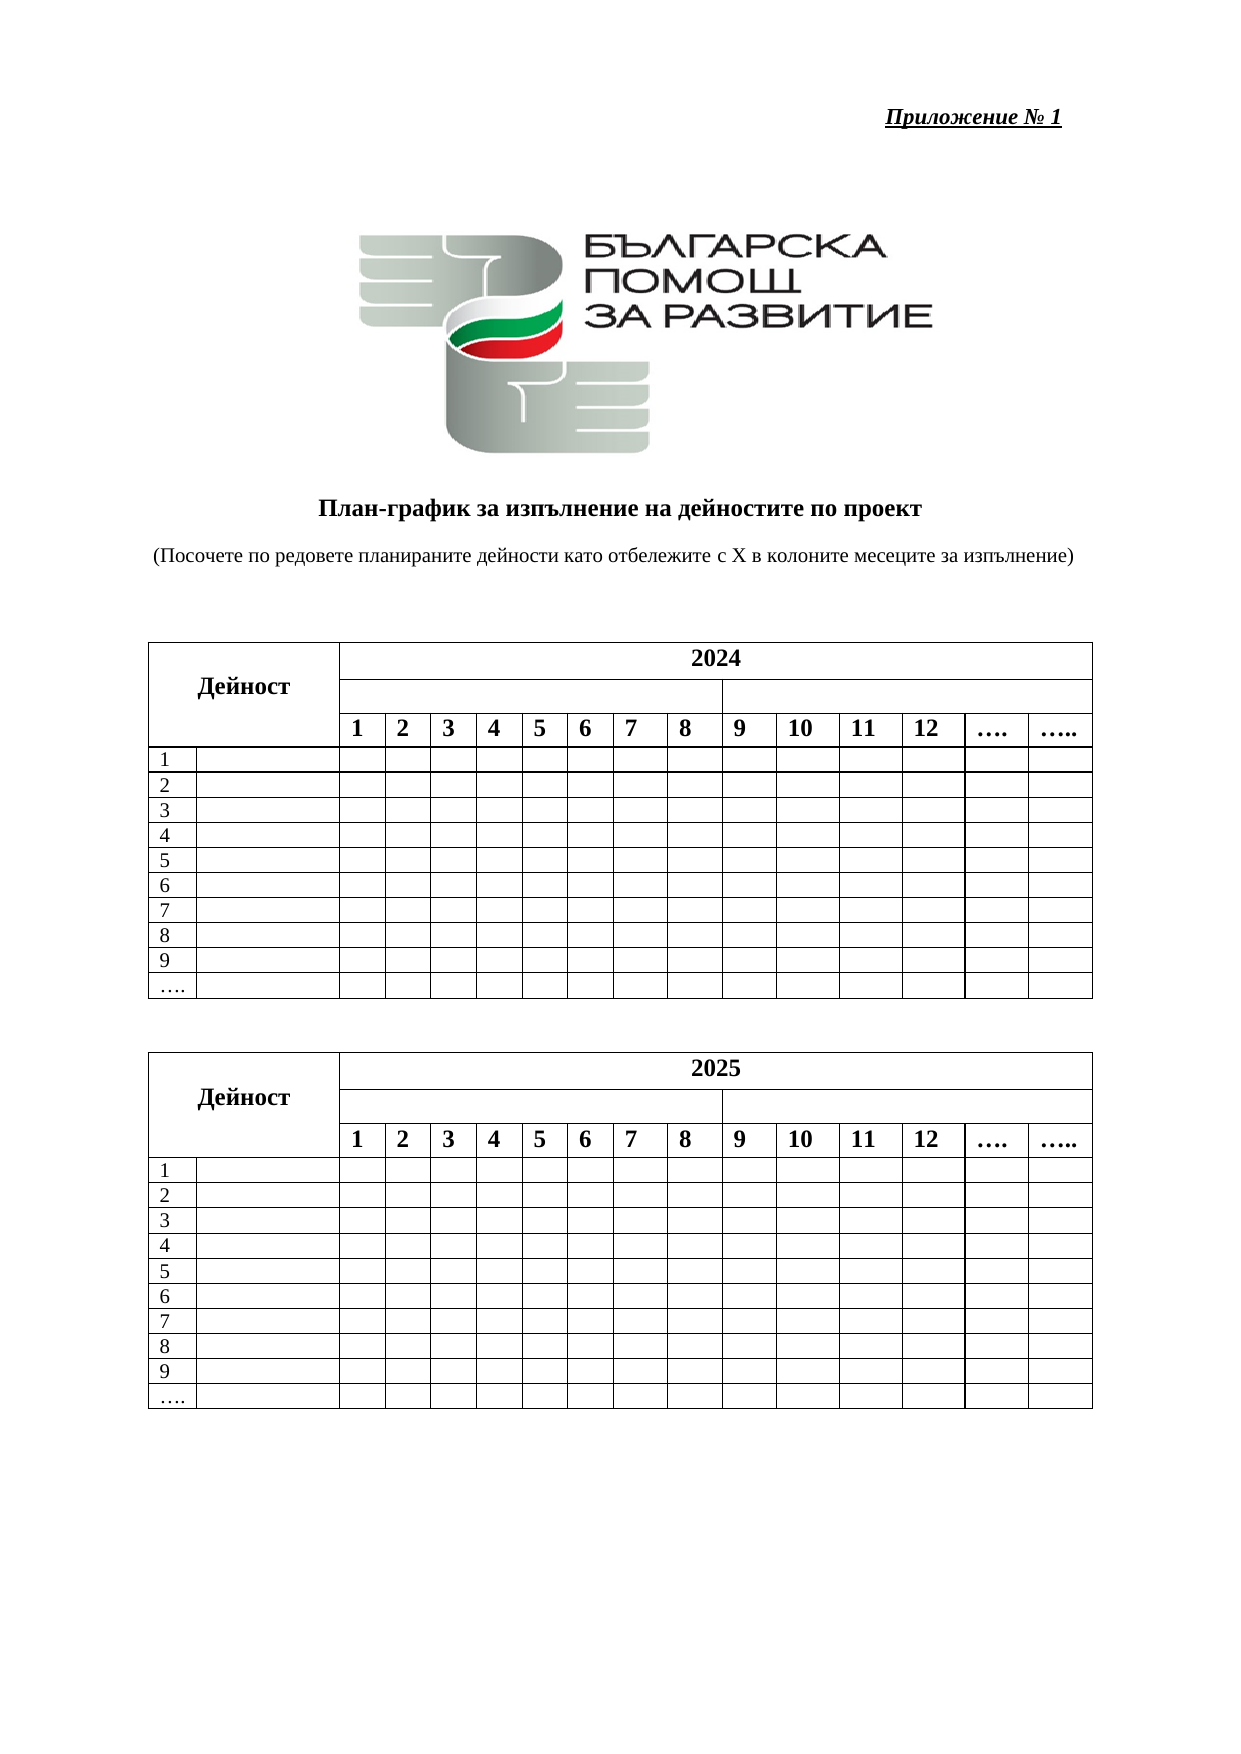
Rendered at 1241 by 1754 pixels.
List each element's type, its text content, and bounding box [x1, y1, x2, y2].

table_cell 3 [149, 798, 196, 822]
table_cell [568, 1284, 613, 1308]
table_cell [1029, 773, 1092, 797]
table_cell [723, 798, 776, 822]
picture [303, 197, 988, 484]
table_cell [966, 1158, 1028, 1182]
table_cell [568, 1359, 613, 1383]
table_cell [614, 873, 667, 897]
table_cell [197, 1259, 339, 1283]
table_cell 7 [149, 1309, 196, 1333]
table_cell [840, 823, 902, 847]
table_cell [523, 1234, 567, 1257]
table_cell [523, 1309, 567, 1333]
table_cell [777, 873, 839, 897]
table_cell [477, 1259, 522, 1283]
table_cell [668, 948, 722, 972]
table_cell [614, 1334, 667, 1358]
table_cell [723, 1334, 776, 1358]
table_cell [840, 1234, 902, 1257]
table_cell [723, 680, 1092, 712]
table_cell [386, 1309, 430, 1333]
table_cell [614, 798, 667, 822]
table_cell [723, 1208, 776, 1232]
table_cell [477, 1384, 522, 1408]
table_cell [197, 1234, 339, 1257]
table_cell [668, 923, 722, 947]
table_cell [966, 1284, 1028, 1308]
table_cell [477, 898, 522, 922]
table_cell [340, 823, 385, 847]
table_cell [723, 848, 776, 872]
table_cell [840, 898, 902, 922]
table_cell [614, 773, 667, 797]
table_cell [614, 1309, 667, 1333]
table_cell [340, 898, 385, 922]
table_cell [668, 973, 722, 997]
table_cell [386, 1359, 430, 1383]
table_cell [966, 1359, 1028, 1383]
table_cell 9 [723, 714, 776, 746]
table_cell [1029, 748, 1092, 771]
table_cell 1 [149, 1158, 196, 1182]
table_cell [386, 1284, 430, 1308]
table_cell [568, 823, 613, 847]
table_cell [568, 898, 613, 922]
table_cell [523, 1334, 567, 1358]
table_cell [614, 1158, 667, 1182]
table_cell [386, 973, 430, 997]
table_cell 4 [149, 823, 196, 847]
table_cell [431, 823, 476, 847]
table_cell [431, 848, 476, 872]
table_cell [431, 898, 476, 922]
table_cell [568, 948, 613, 972]
table_cell [477, 773, 522, 797]
table_cell [477, 1309, 522, 1333]
table_cell [723, 1309, 776, 1333]
table_cell [668, 1334, 722, 1358]
table_cell [777, 1158, 839, 1182]
table_cell [777, 1359, 839, 1383]
table_cell [568, 748, 613, 771]
table_cell [723, 1259, 776, 1283]
table_cell [386, 1334, 430, 1358]
table_cell [386, 848, 430, 872]
table_cell [523, 873, 567, 897]
table_cell [614, 973, 667, 997]
table_header 2025 [340, 1053, 1092, 1089]
table_cell 12 [903, 714, 964, 746]
table_cell [903, 923, 964, 947]
table_cell 1 [340, 1124, 385, 1157]
table_cell [723, 973, 776, 997]
table_cell [477, 748, 522, 771]
table_cell …. [149, 1384, 196, 1408]
table_cell [723, 923, 776, 947]
table_cell [197, 1334, 339, 1358]
table_cell [477, 1183, 522, 1207]
table_cell [723, 1234, 776, 1257]
table_cell [777, 1208, 839, 1232]
table_cell [1029, 973, 1092, 997]
table_cell 1 [149, 748, 196, 771]
table_cell 8 [668, 714, 722, 746]
table_cell [840, 773, 902, 797]
table_cell [197, 1183, 339, 1207]
table_cell [903, 848, 964, 872]
table_cell [197, 898, 339, 922]
table_cell [840, 873, 902, 897]
table_cell [966, 1208, 1028, 1232]
table_cell [966, 1384, 1028, 1408]
table_cell [840, 848, 902, 872]
table_cell [1029, 798, 1092, 822]
table_cell [477, 798, 522, 822]
table_cell [523, 923, 567, 947]
table_cell [477, 973, 522, 997]
table_cell [903, 1158, 964, 1182]
table_cell [668, 1208, 722, 1232]
table_cell [840, 1384, 902, 1408]
table_cell [477, 1208, 522, 1232]
table_cell [903, 1259, 964, 1283]
table_cell [668, 1309, 722, 1333]
table_cell [523, 1158, 567, 1182]
table_cell [777, 1284, 839, 1308]
table_cell [903, 748, 964, 771]
table_cell [966, 823, 1028, 847]
table_cell …. [149, 973, 196, 997]
table_cell [568, 1183, 613, 1207]
table_cell [903, 1208, 964, 1232]
table_cell [840, 1359, 902, 1383]
table_cell [431, 1309, 476, 1333]
table_cell [903, 898, 964, 922]
table_cell [477, 873, 522, 897]
table_cell [1029, 1259, 1092, 1283]
table_cell [1029, 1158, 1092, 1182]
table_cell [568, 873, 613, 897]
table_cell 5 [149, 1259, 196, 1283]
table_cell [723, 773, 776, 797]
table_cell [723, 898, 776, 922]
table_cell [477, 1284, 522, 1308]
table_cell [840, 748, 902, 771]
table_cell 7 [614, 1124, 667, 1157]
table_cell [903, 1309, 964, 1333]
table_cell [614, 1234, 667, 1257]
table_cell [386, 823, 430, 847]
table_cell [614, 923, 667, 947]
table_cell [966, 948, 1028, 972]
table_cell [431, 1234, 476, 1257]
table_cell [568, 773, 613, 797]
table_cell [723, 1284, 776, 1308]
table_cell [903, 973, 964, 997]
table_cell [340, 1384, 385, 1408]
table_cell 10 [777, 1124, 839, 1157]
table_cell ….. [1029, 1124, 1092, 1157]
table_cell [668, 748, 722, 771]
table_cell [340, 680, 722, 712]
table_header Дейност [149, 643, 339, 746]
table_cell [1029, 1183, 1092, 1207]
table_cell [386, 1183, 430, 1207]
table_cell [840, 1158, 902, 1182]
table_cell [523, 1384, 567, 1408]
table_cell [431, 1384, 476, 1408]
table_cell 6 [149, 1284, 196, 1308]
table_cell [966, 1334, 1028, 1358]
table_cell [966, 1183, 1028, 1207]
table_cell [903, 1334, 964, 1358]
table_cell [431, 798, 476, 822]
table_cell [340, 1208, 385, 1232]
table_cell 2 [149, 1183, 196, 1207]
table_cell [386, 873, 430, 897]
table_cell [523, 1208, 567, 1232]
table_cell [777, 1309, 839, 1333]
table_cell [903, 1234, 964, 1257]
table_cell [523, 798, 567, 822]
table_cell [1029, 1284, 1092, 1308]
table_cell [614, 1183, 667, 1207]
table_cell [777, 1384, 839, 1408]
table_cell [197, 798, 339, 822]
table_cell [840, 1284, 902, 1308]
table_cell [340, 748, 385, 771]
table_cell [197, 873, 339, 897]
table_cell 6 [568, 714, 613, 746]
table_cell [777, 1259, 839, 1283]
table_cell 5 [149, 848, 196, 872]
table_cell [523, 1183, 567, 1207]
table_cell [668, 773, 722, 797]
table_cell [431, 923, 476, 947]
table_cell [477, 1234, 522, 1257]
table_cell 8 [668, 1124, 722, 1157]
table_cell [386, 898, 430, 922]
table_cell [523, 973, 567, 997]
table_cell [840, 798, 902, 822]
table_cell [723, 1090, 1092, 1123]
text Приложение № 1 [811, 103, 1093, 130]
table_cell [1029, 1384, 1092, 1408]
table_cell [386, 798, 430, 822]
table_cell [840, 1259, 902, 1283]
table_cell [614, 1359, 667, 1383]
table_cell [903, 948, 964, 972]
table_cell [668, 848, 722, 872]
table_cell [568, 848, 613, 872]
table_cell 3 [431, 1124, 476, 1157]
table_cell 12 [903, 1124, 964, 1157]
table_cell 2 [386, 1124, 430, 1157]
table_cell [966, 1259, 1028, 1283]
table_cell [340, 873, 385, 897]
table_cell 10 [777, 714, 839, 746]
table_cell 1 [340, 714, 385, 746]
table_cell [966, 848, 1028, 872]
table_cell [723, 1384, 776, 1408]
table_cell [340, 1158, 385, 1182]
table_cell [340, 1259, 385, 1283]
table_cell [668, 1384, 722, 1408]
table_header Дейност [149, 1053, 339, 1157]
table_cell [723, 1158, 776, 1182]
table_cell 8 [149, 923, 196, 947]
table_cell [197, 1309, 339, 1333]
table_cell [777, 798, 839, 822]
table_cell [477, 1158, 522, 1182]
table_cell [431, 748, 476, 771]
table_cell [1029, 1234, 1092, 1257]
table_cell [197, 948, 339, 972]
table_cell [431, 773, 476, 797]
table_cell [340, 1359, 385, 1383]
text (Посочете по редовете планираните дейности като отбележите с Х в колоните месеците за изпълнение) [148, 543, 1093, 567]
table_cell 3 [149, 1208, 196, 1232]
table_cell [966, 748, 1028, 771]
table_cell 6 [149, 873, 196, 897]
table_cell [614, 1208, 667, 1232]
table_cell [966, 923, 1028, 947]
table_cell [386, 1234, 430, 1257]
table_cell [723, 873, 776, 897]
table_cell [197, 1284, 339, 1308]
table_cell [668, 898, 722, 922]
table_cell [340, 1309, 385, 1333]
table_cell [340, 1284, 385, 1308]
table_cell [668, 798, 722, 822]
table_cell 11 [840, 714, 902, 746]
table_cell [431, 1284, 476, 1308]
table_cell [903, 1284, 964, 1308]
table_cell 7 [614, 714, 667, 746]
table_cell [840, 948, 902, 972]
table_cell [777, 948, 839, 972]
table_cell [777, 848, 839, 872]
table_cell [477, 948, 522, 972]
table_cell 4 [149, 1234, 196, 1257]
table_cell [966, 898, 1028, 922]
table_cell [523, 848, 567, 872]
table_cell [1029, 1359, 1092, 1383]
table_cell 9 [149, 948, 196, 972]
table_cell 4 [477, 714, 522, 746]
table_cell [840, 1334, 902, 1358]
table_cell [197, 823, 339, 847]
table_cell [1029, 823, 1092, 847]
table_cell [777, 973, 839, 997]
table_cell [723, 823, 776, 847]
table_cell [723, 1359, 776, 1383]
table_cell 5 [523, 714, 567, 746]
table_cell 3 [431, 714, 476, 746]
table_cell [197, 1158, 339, 1182]
table_cell [568, 1234, 613, 1257]
table_cell [614, 1284, 667, 1308]
table_cell [903, 823, 964, 847]
table_cell [723, 1183, 776, 1207]
table_cell 5 [523, 1124, 567, 1157]
table_cell [614, 748, 667, 771]
table_cell [840, 1208, 902, 1232]
table_cell ….. [1029, 714, 1092, 746]
table_cell [568, 973, 613, 997]
table_cell [1029, 1334, 1092, 1358]
table_cell [903, 1359, 964, 1383]
table_cell 7 [149, 898, 196, 922]
table_cell [614, 1384, 667, 1408]
table_cell [568, 923, 613, 947]
table_cell [840, 973, 902, 997]
table_cell [614, 898, 667, 922]
table_cell [386, 1384, 430, 1408]
table_cell [431, 948, 476, 972]
table_cell 4 [477, 1124, 522, 1157]
table_cell [777, 923, 839, 947]
table_cell [477, 848, 522, 872]
table_cell 9 [723, 1124, 776, 1157]
table_cell [723, 748, 776, 771]
table_cell [386, 948, 430, 972]
table_cell [777, 1234, 839, 1257]
table_cell [340, 798, 385, 822]
table_cell [668, 1183, 722, 1207]
table_cell [523, 1284, 567, 1308]
table_cell [431, 973, 476, 997]
table_header 2024 [340, 643, 1092, 678]
table_cell [1029, 948, 1092, 972]
table_cell [1029, 898, 1092, 922]
table_cell [777, 898, 839, 922]
text План-график за изпълнение на дейностите по проект [148, 493, 1093, 522]
table_cell [431, 1208, 476, 1232]
table_cell [777, 1183, 839, 1207]
table_cell [340, 1090, 722, 1123]
table_cell [966, 973, 1028, 997]
table_cell [668, 1284, 722, 1308]
table_cell [668, 1234, 722, 1257]
table_cell [614, 948, 667, 972]
table_cell [777, 748, 839, 771]
table_cell [568, 1309, 613, 1333]
table_cell 2 [149, 773, 196, 797]
table_cell [568, 1259, 613, 1283]
table_cell [477, 923, 522, 947]
table_cell [568, 1334, 613, 1358]
table_cell [903, 773, 964, 797]
table_cell [386, 748, 430, 771]
table_cell [903, 1183, 964, 1207]
table_cell [966, 773, 1028, 797]
table_cell 2 [386, 714, 430, 746]
table_cell [903, 798, 964, 822]
table_cell [568, 1208, 613, 1232]
table_cell [523, 948, 567, 972]
table_cell [197, 1359, 339, 1383]
table_cell [340, 848, 385, 872]
table_cell [197, 848, 339, 872]
table_cell [668, 1158, 722, 1182]
table_cell [777, 1334, 839, 1358]
table_cell [386, 773, 430, 797]
table_cell [523, 773, 567, 797]
table_cell [340, 973, 385, 997]
table_cell 9 [149, 1359, 196, 1383]
table_cell 8 [149, 1334, 196, 1358]
table_cell [197, 748, 339, 771]
table_cell [197, 1208, 339, 1232]
table_cell [477, 823, 522, 847]
table_cell 11 [840, 1124, 902, 1157]
table_cell [966, 798, 1028, 822]
table_cell [840, 923, 902, 947]
table_cell …. [966, 1124, 1028, 1157]
table_cell [523, 1359, 567, 1383]
table_cell [431, 1334, 476, 1358]
table_cell [340, 1183, 385, 1207]
table_cell [568, 1158, 613, 1182]
table_cell [568, 1384, 613, 1408]
table_cell [1029, 848, 1092, 872]
table_cell [668, 1259, 722, 1283]
table_cell [477, 1359, 522, 1383]
table_cell [340, 1334, 385, 1358]
table_cell [431, 1183, 476, 1207]
table_cell [668, 1359, 722, 1383]
table_cell [431, 873, 476, 897]
table_cell [197, 923, 339, 947]
table_cell [966, 873, 1028, 897]
table_cell [340, 948, 385, 972]
table_cell [197, 973, 339, 997]
table_cell [840, 1183, 902, 1207]
table_cell [386, 923, 430, 947]
table_cell [197, 773, 339, 797]
table_cell [431, 1158, 476, 1182]
table_cell …. [966, 714, 1028, 746]
table_cell [568, 798, 613, 822]
table_cell [431, 1359, 476, 1383]
table_cell [668, 873, 722, 897]
table_cell [523, 748, 567, 771]
table_cell [1029, 923, 1092, 947]
table_cell [966, 1309, 1028, 1333]
table_cell [777, 823, 839, 847]
table_cell [523, 898, 567, 922]
table_cell [386, 1158, 430, 1182]
table_cell [386, 1259, 430, 1283]
table_cell [614, 823, 667, 847]
table_cell [1029, 1208, 1092, 1232]
table_cell [340, 923, 385, 947]
table_cell [523, 823, 567, 847]
table_cell [777, 773, 839, 797]
table_cell [1029, 1309, 1092, 1333]
table_cell [340, 773, 385, 797]
table_cell [523, 1259, 567, 1283]
table_cell [903, 1384, 964, 1408]
table_cell [477, 1334, 522, 1358]
table_cell [386, 1208, 430, 1232]
table_cell [431, 1259, 476, 1283]
table_cell [840, 1309, 902, 1333]
table_cell [1029, 873, 1092, 897]
table_cell [723, 948, 776, 972]
table_cell [614, 848, 667, 872]
table_cell [340, 1234, 385, 1257]
table_cell [197, 1384, 339, 1408]
table_cell [668, 823, 722, 847]
table_cell [903, 873, 964, 897]
table_cell [614, 1259, 667, 1283]
table_cell 6 [568, 1124, 613, 1157]
table_cell [966, 1234, 1028, 1257]
